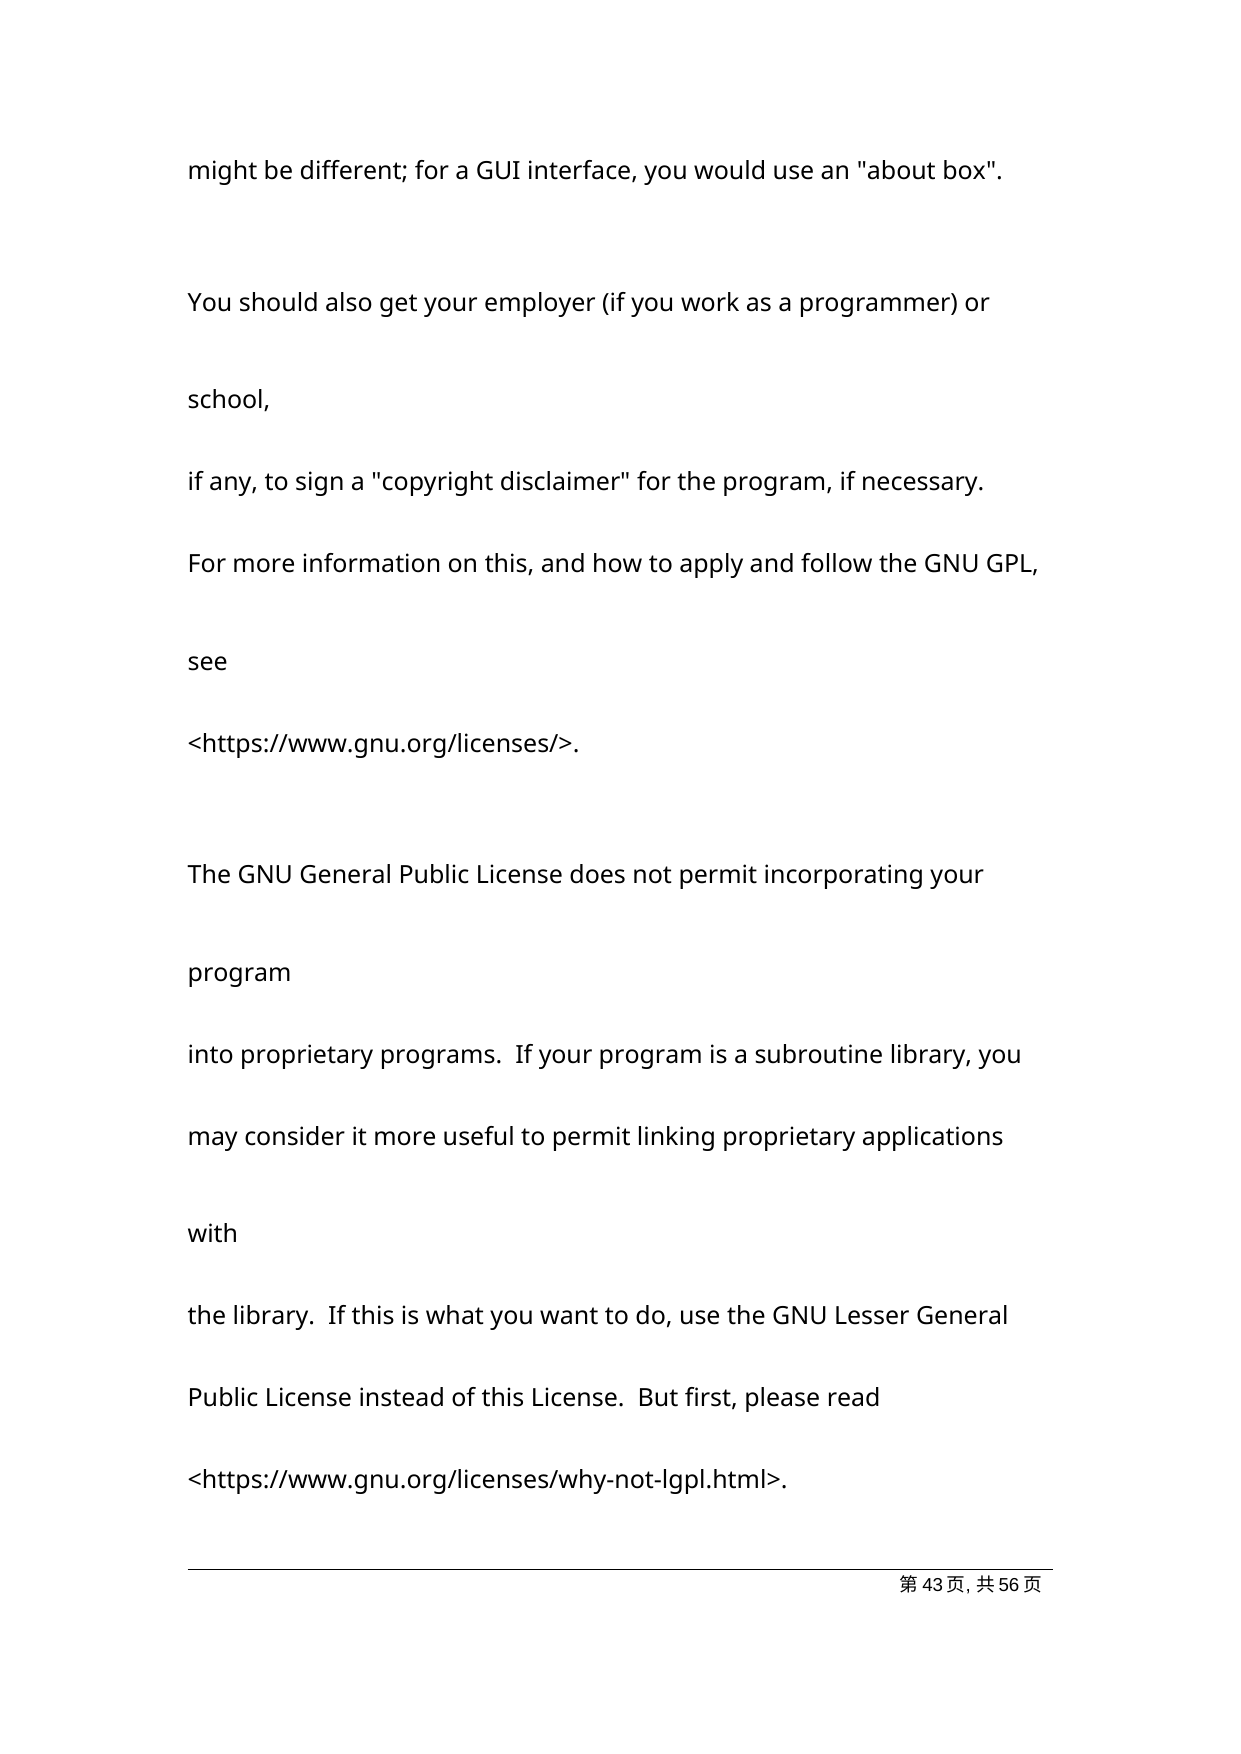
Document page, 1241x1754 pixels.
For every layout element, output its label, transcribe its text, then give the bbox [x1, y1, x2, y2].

text if any, to sign a "copyright disclaimer" for the program, if necessary. [187, 448, 1053, 513]
text <https://www.gnu.org/licenses/>. [187, 710, 1053, 775]
text For more information on this, and how to apply and follow the GNU GPL, see [187, 531, 1053, 693]
text might be different; for a GUI interface, you would use an "about box". [187, 138, 1053, 203]
text You should also get your employer (if you work as a programmer) or school, [187, 269, 1053, 432]
text The GNU General Public License does not permit incorporating your program [187, 841, 1053, 1004]
text the library. If this is what you want to do, use the GNU Lesser General [187, 1282, 1053, 1347]
text <https://www.gnu.org/licenses/why-not-lgpl.html>. [187, 1446, 1053, 1511]
text may consider it more useful to permit linking proprietary applications with [187, 1103, 1053, 1265]
text Public License instead of this License. But first, please read [187, 1364, 1053, 1429]
text into proprietary programs. If your program is a subroutine library, you [187, 1021, 1053, 1086]
